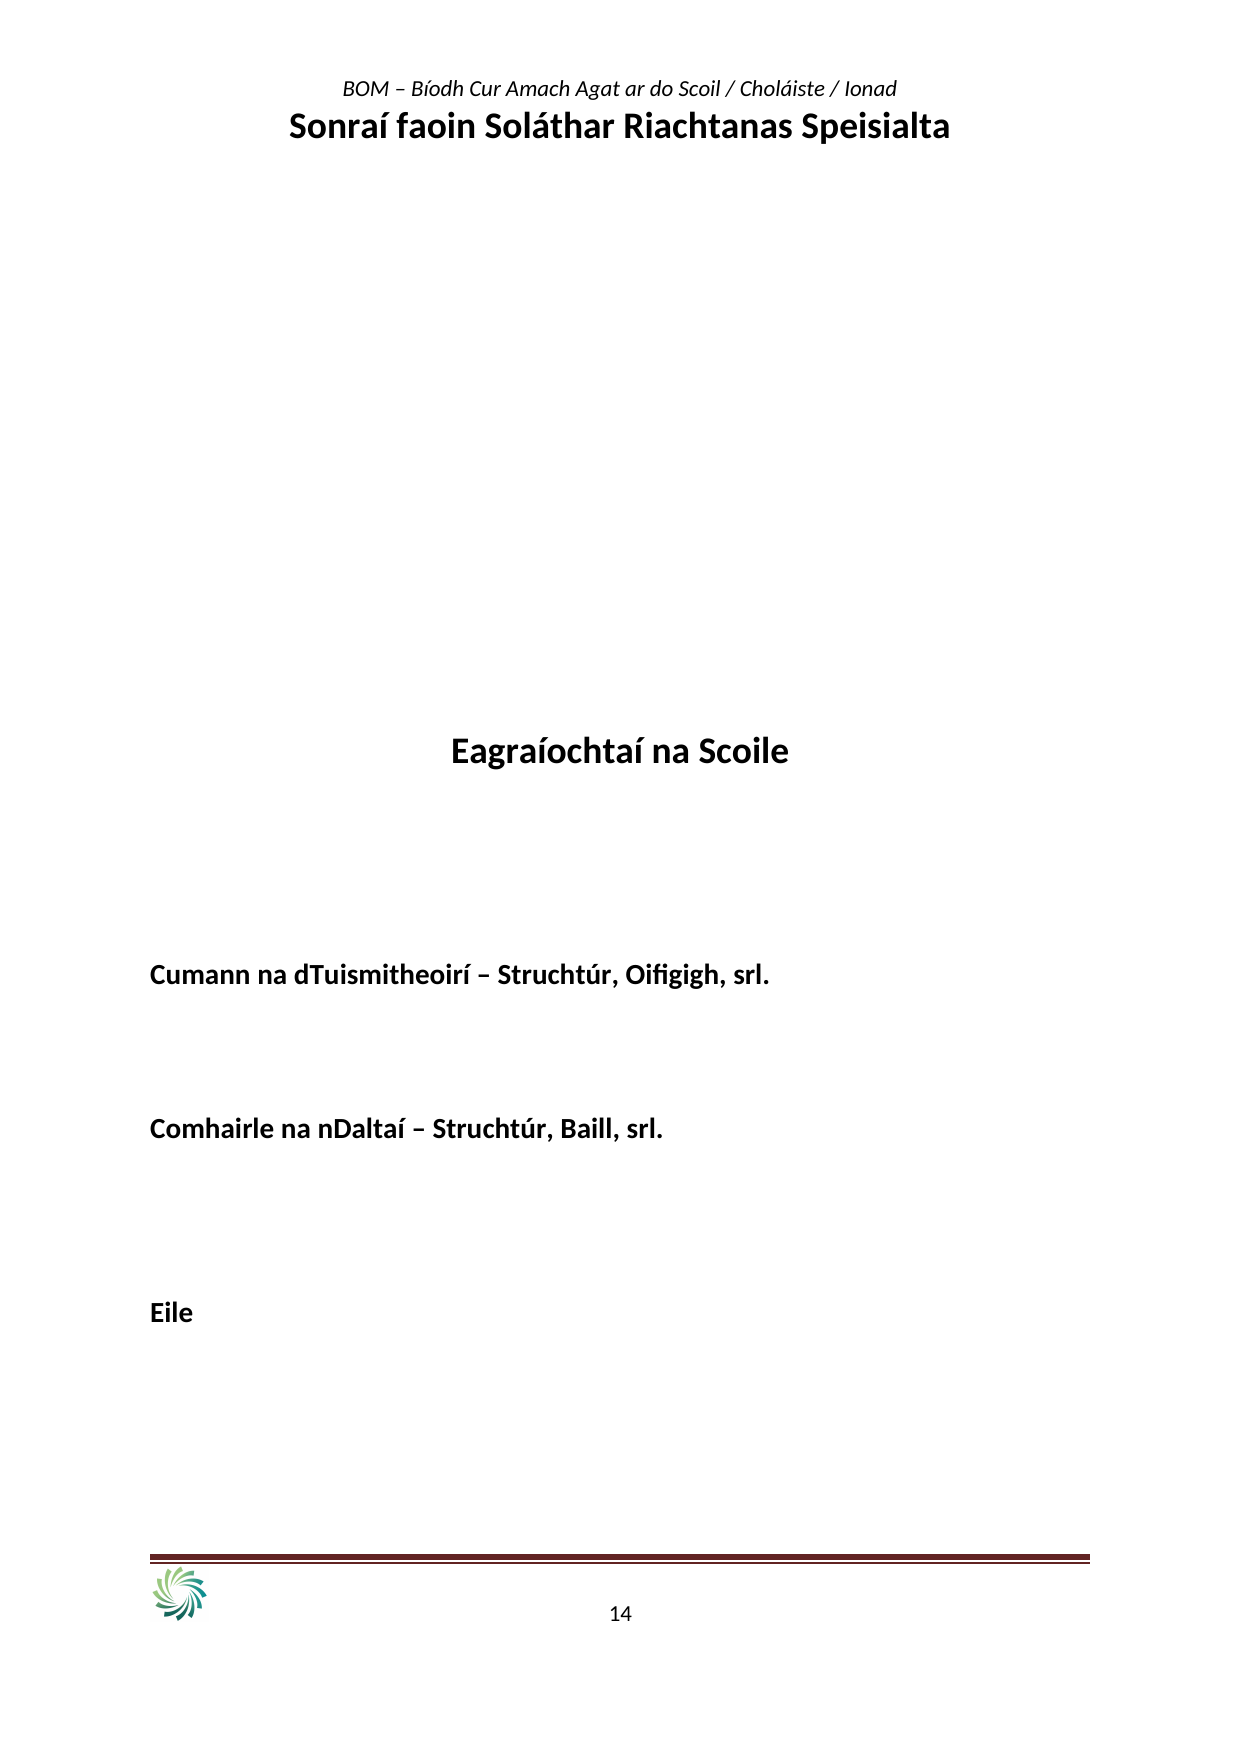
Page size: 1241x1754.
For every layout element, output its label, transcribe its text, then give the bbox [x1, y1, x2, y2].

text Eagraíochtaí na Scoile [150, 727, 1090, 773]
text Cumann na dTuismitheoirí – Struchtúr, Oifigigh, srl. [150, 956, 1090, 992]
picture [150, 1565, 209, 1622]
text Comhairle na nDaltaí – Struchtúr, Baill, srl. [150, 1110, 1090, 1145]
text Eile [150, 1294, 1090, 1329]
text Sonraí faoin Soláthar Riachtanas Speisialta [150, 102, 1090, 148]
